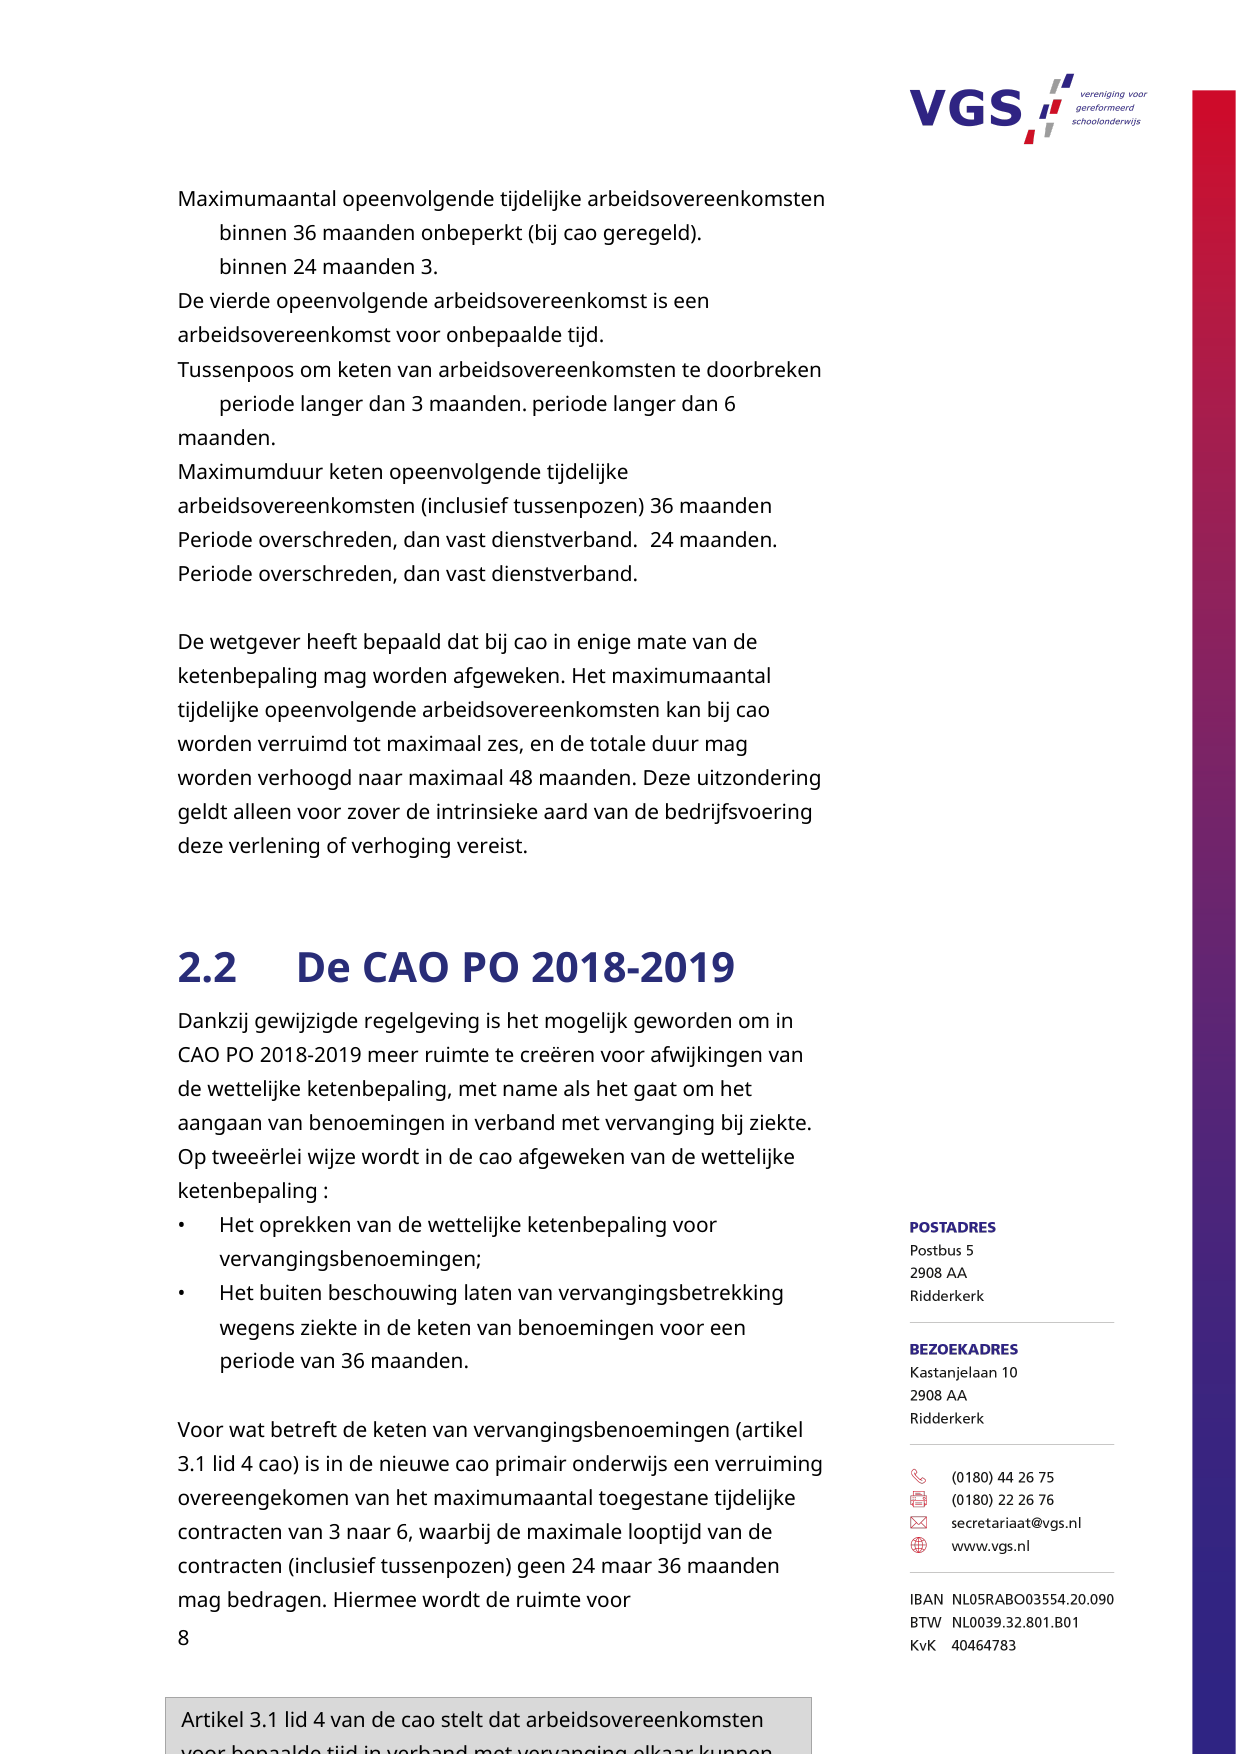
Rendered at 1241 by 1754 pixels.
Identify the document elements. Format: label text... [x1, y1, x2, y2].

list Het oprekken van de wettelijke ketenbepaling voor vervangingsbenoemingen; [177, 1210, 827, 1273]
text Periode overschreden, dan vast dienstverband. [177, 559, 827, 587]
text De wetgever heeft bepaald dat bij cao in enige mate van de ketenbepaling mag worden afgeweken. Het maximumaantal tijdelijke opeenvolgende arbeidsovereenkomsten kan bij cao worden verruimd tot maximaal zes, en de totale duur mag worden verhoogd naar maximaal 48 maanden. Deze uitzondering geldt alleen voor zover de intrinsieke aard van de bedrijfsvoering deze verlening of verhoging vereist. [177, 627, 827, 860]
text Periode overschreden, dan vast dienstverband. 24 maanden. [177, 525, 827, 553]
list Het buiten beschouwing laten van vervangingsbetrekking wegens ziekte in de keten van benoemingen voor een periode van 36 maanden. [177, 1278, 827, 1375]
subtitle 2.2 De CAO PO 2018-2019 [177, 938, 827, 995]
text Maximumduur keten opeenvolgende tijdelijke arbeidsovereenkomsten (inclusief tussenpozen) 36 maanden [177, 457, 827, 519]
text Maximumaantal opeenvolgende tijdelijke arbeidsovereenkomsten binnen 36 maanden onbeperkt (bij cao geregeld). binnen 24 maanden 3. [177, 184, 827, 281]
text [177, 1415, 827, 1613]
text De vierde opeenvolgende arbeidsovereenkomst is een arbeidsovereenkomst voor onbepaalde tijd. [177, 287, 827, 349]
picture [895, 2, 1236, 1754]
text Dankzij gewijzigde regelgeving is het mogelijk geworden om in CAO PO 2018-2019 meer ruimte te creëren voor afwijkingen van de wettelijke ketenbepaling, met name als het gaat om het aangaan van benoemingen in verband met vervanging bij ziekte. Op tweeërlei wijze wordt in de cao afgeweken van de wettelijke ketenbepaling : [177, 1006, 827, 1205]
text Tussenpoos om keten van arbeidsovereenkomsten te doorbreken periode langer dan 3 maanden. periode langer dan 6 maanden. [177, 355, 827, 451]
